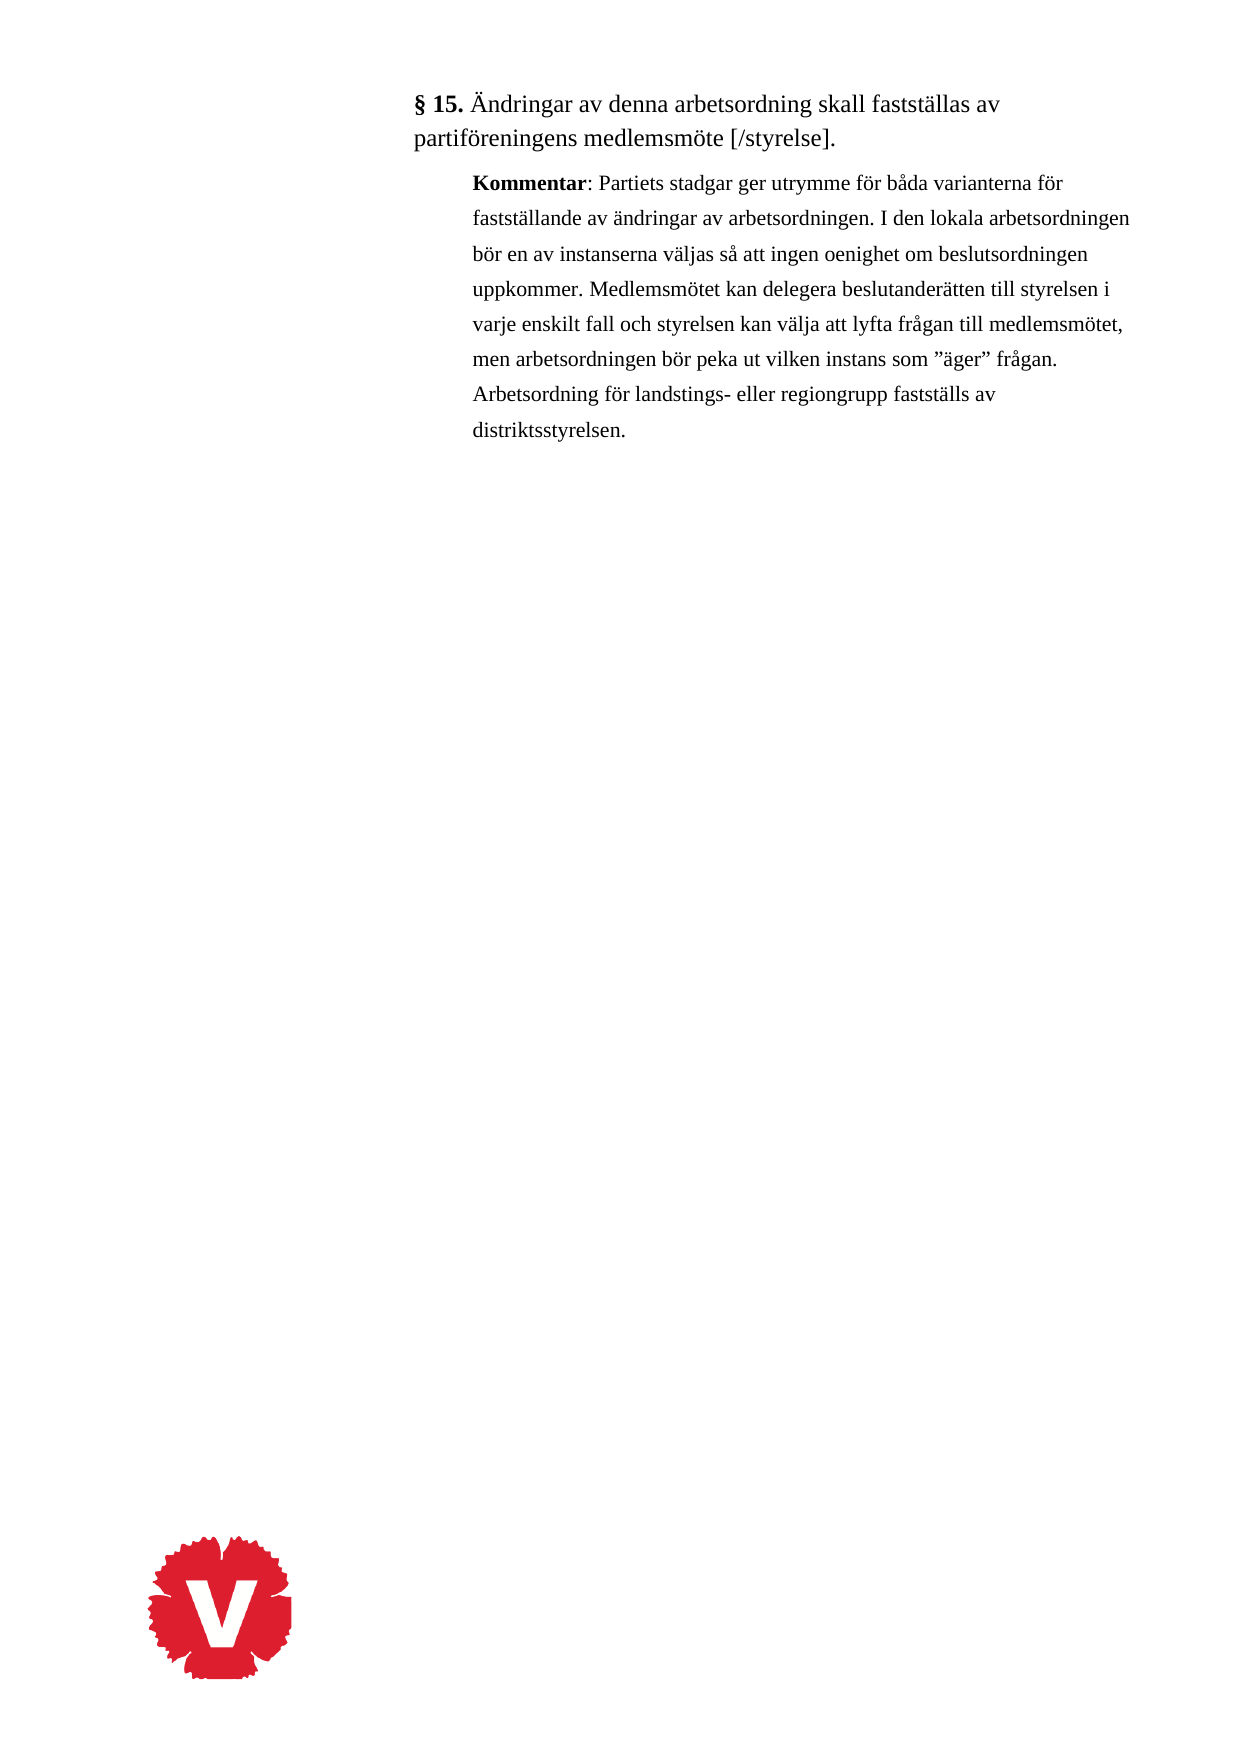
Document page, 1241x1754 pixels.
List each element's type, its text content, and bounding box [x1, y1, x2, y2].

text Kommentar: Partiets stadgar ger utrymme för båda varianterna för fastställande av ändringar av arbetsordningen. I den lokala arbetsordningen bör en av instanserna väljas så att ingen oenighet om beslutsordningen uppkommer. Medlemsmötet kan delegera beslutanderätten till styrelsen i varje enskilt fall och styrelsen kan välja att lyfta frågan till medlemsmötet, men arbetsordningen bör peka ut vilken instans som ”äger” frågan. Arbetsordning för landstings- eller regiongrupp fastställs av distriktsstyrelsen. [472, 170, 1152, 442]
text § 15. Ändringar av denna arbetsordning skall fastställas av partiföreningens medlemsmöte [/styrelse]. [413, 89, 1152, 152]
picture [147, 1535, 292, 1680]
